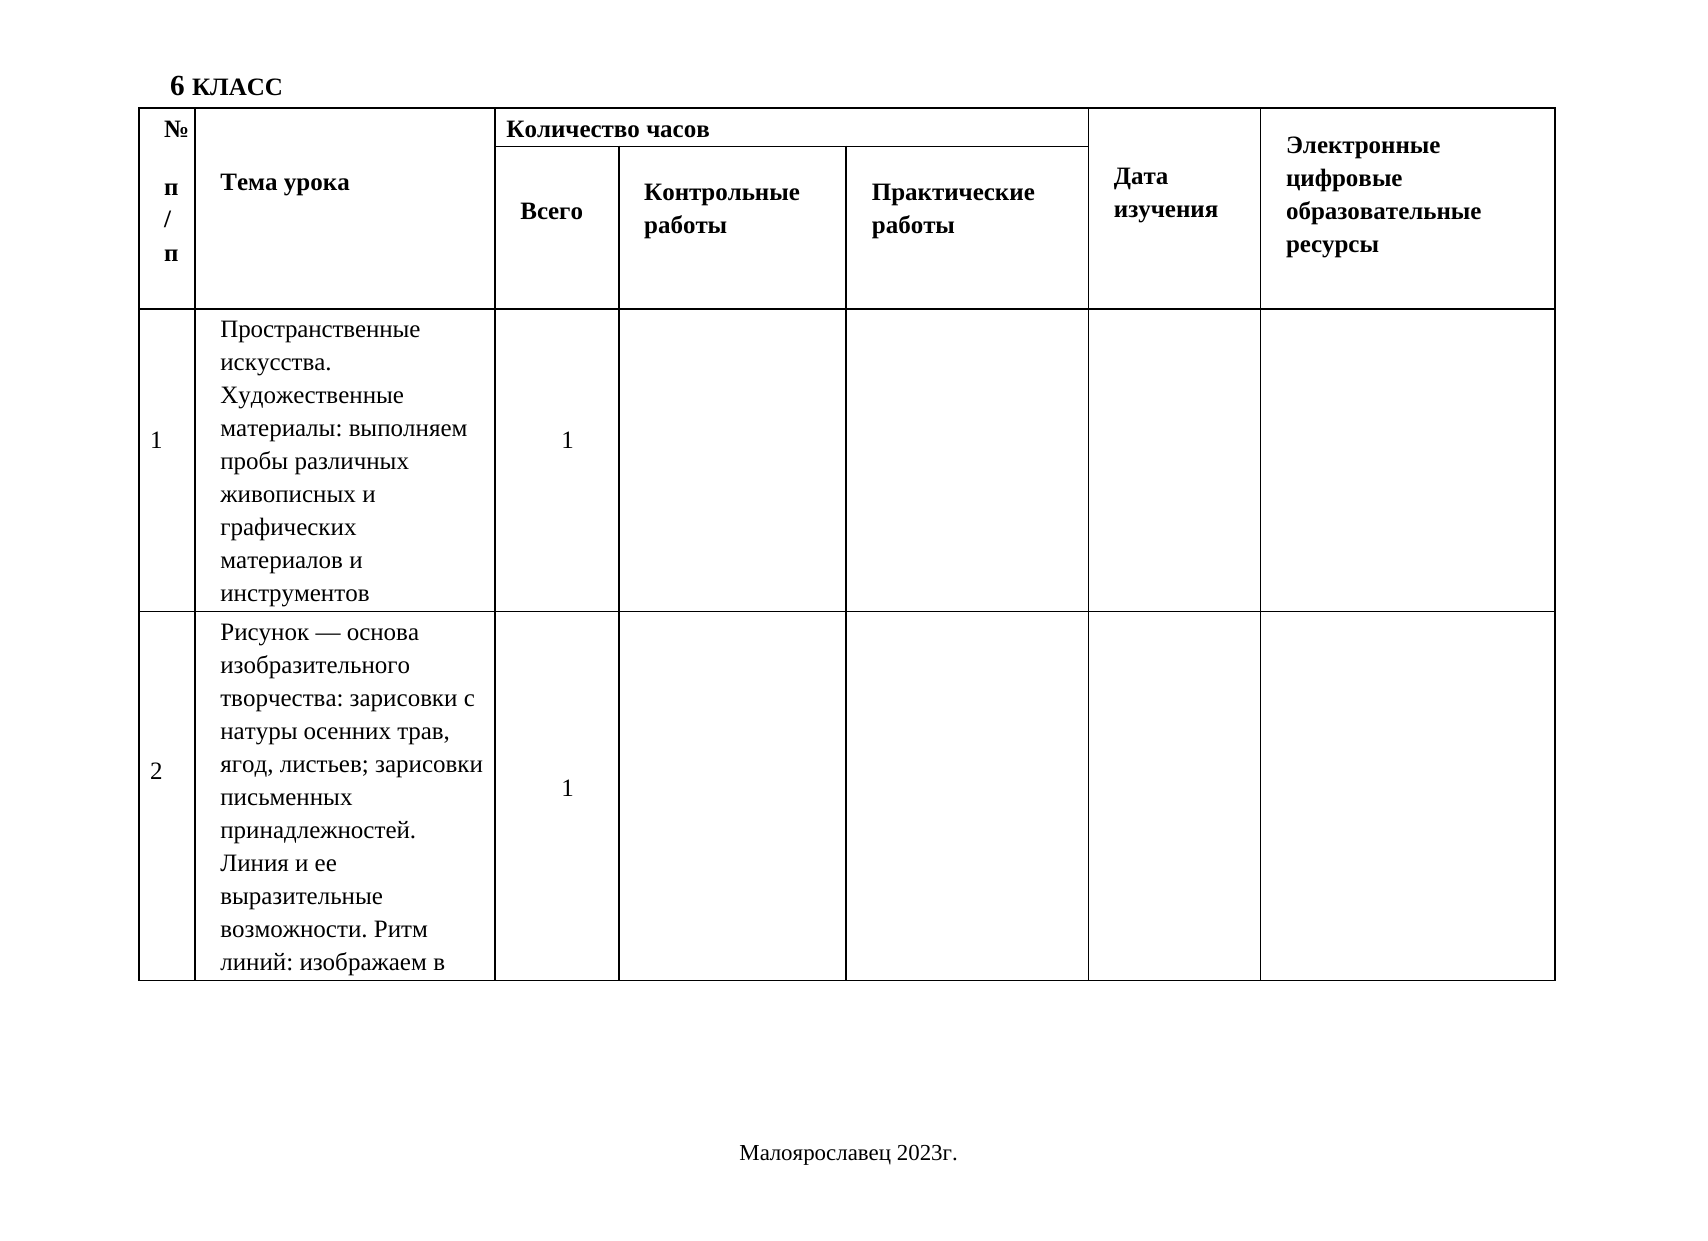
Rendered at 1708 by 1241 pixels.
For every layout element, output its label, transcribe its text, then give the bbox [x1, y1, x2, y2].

list КЛАСС [170, 68, 1570, 102]
table_cell [620, 310, 845, 611]
table_cell [1261, 612, 1554, 980]
table_header Тема урока [196, 109, 494, 308]
table_cell [620, 612, 845, 980]
table_cell 1 [140, 310, 194, 611]
table_header Дата изучения [1089, 109, 1260, 308]
table_cell [1089, 310, 1260, 611]
table_cell Практические работы [847, 147, 1088, 308]
table_header Количество часов [496, 109, 1088, 146]
table_header № п / п [140, 109, 194, 308]
table_cell Контрольные работы [620, 147, 845, 308]
table_cell Всего [496, 147, 618, 308]
table_cell [1261, 310, 1554, 611]
table_cell 1 [496, 612, 618, 980]
table_cell [1089, 612, 1260, 980]
table_cell [847, 612, 1088, 980]
table_cell [847, 310, 1088, 611]
table_header Электронные цифровые образовательные ресурсы [1261, 109, 1554, 308]
table_cell 1 [496, 310, 618, 611]
table_cell Пространственные искусства. Художественные материалы: выполняем пробы различных живописных и графических материалов и инструментов [196, 310, 494, 611]
table_cell Рисунок — основа изобразительного творчества: зарисовки с натуры осенних трав, ягод, листьев; зарисовки письменных принадлежностей. Линия и ее выразительные возможности. Ритм линий: изображаем в [196, 612, 494, 980]
table_cell 2 [140, 612, 194, 980]
